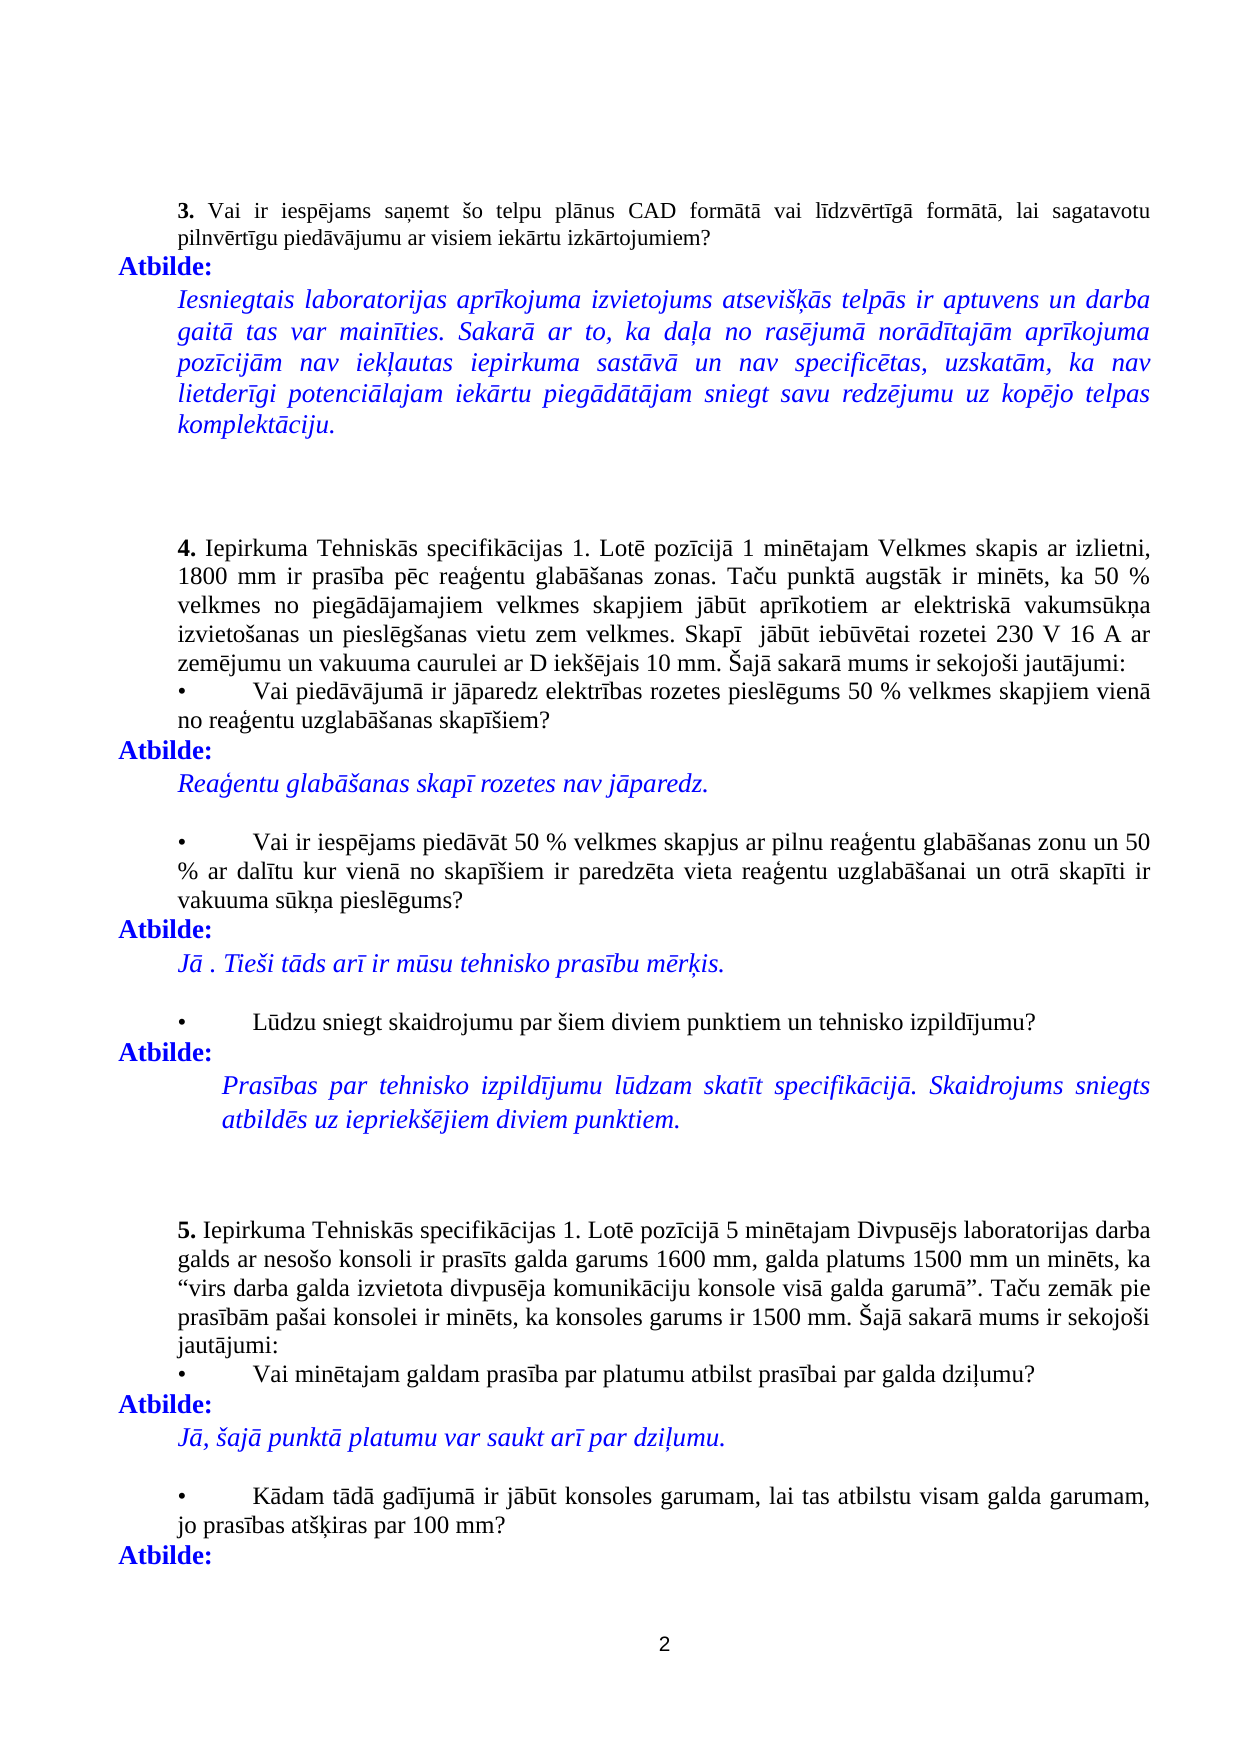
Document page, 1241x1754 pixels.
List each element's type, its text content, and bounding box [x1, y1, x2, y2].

text Jā, šajā punktā platumu var saukt arī par dziļumu. [177, 1421, 1152, 1453]
text Atbilde: [118, 1388, 1152, 1419]
text Atbilde: [118, 1539, 1152, 1570]
text Atbilde: [118, 250, 1152, 281]
text Jā . Tieši tāds arī ir mūsu tehnisko prasību mērķis. [177, 947, 1152, 978]
text Iesniegtais laboratorijas aprīkojuma izvietojums atsevišķās telpās ir aptuvens un darba gaitā tas var mainīties. Sakarā ar to, ka daļa no rasējumā norādītajām aprīkojuma pozīcijām nav iekļautas iepirkuma sastāvā un nav specificētas, uzskatām, ka nav lietderīgi potenciālajam iekārtu piegādātājam sniegt savu redzējumu uz kopējo telpas komplektāciju. [177, 283, 1152, 439]
text Reaģentu glabāšanas skapī rozetes nav jāparedz. [177, 767, 1152, 798]
text Atbilde: [118, 913, 1152, 945]
text 5. Iepirkuma Tehniskās specifikācijas 1. Lotē pozīcijā 5 minētajam Divpusējs laboratorijas darba galds ar nesošo konsoli ir prasīts galda garums 1600 mm, galda platums 1500 mm un minēts, ka “virs darba galda izvietota divpusēja komunikāciju konsole visā galda garumā”. Taču zemāk pie prasībām pašai konsolei ir minēts, ka konsoles garums ir 1500 mm. Šajā sakarā mums ir sekojoši jautājumi: [177, 1215, 1152, 1359]
text • Vai piedāvājumā ir jāparedz elektrības rozetes pieslēgums 50 % velkmes skapjiem vienā no reaģentu uzglabāšanas skapīšiem? [177, 676, 1152, 734]
text • Lūdzu sniegt skaidrojumu par šiem diviem punktiem un tehnisko izpildījumu? [177, 1007, 1152, 1036]
text 4. Iepirkuma Tehniskās specifikācijas 1. Lotē pozīcijā 1 minētajam Velkmes skapis ar izlietni, 1800 mm ir prasība pēc reaģentu glabāšanas zonas. Taču punktā augstāk ir minēts, ka 50 % velkmes no piegādājamajiem velkmes skapjiem jābūt aprīkotiem ar elektriskā vakumsūkņa izvietošanas un pieslēgšanas vietu zem velkmes. Skapī jābūt iebūvētai rozetei 230 V 16 A ar zemējumu un vakuuma caurulei ar D iekšējais 10 mm. Šajā sakarā mums ir sekojoši jautājumi: [177, 533, 1152, 676]
text 3. Vai ir iespējams saņemt šo telpu plānus CAD formātā vai līdzvērtīgā formātā, lai sagatavotu pilnvērtīgu piedāvājumu ar visiem iekārtu izkārtojumiem? [177, 197, 1152, 250]
text Atbilde: [118, 1036, 1152, 1067]
text Prasības par tehnisko izpildījumu lūdzam skatīt specifikācijā. Skaidrojums sniegts atbildēs uz iepriekšējiem diviem punktiem. [222, 1069, 1152, 1134]
text • Vai ir iespējams piedāvāt 50 % velkmes skapjus ar pilnu reaģentu glabāšanas zonu un 50 % ar dalītu kur vienā no skapīšiem ir paredzēta vieta reaģentu uzglabāšanai un otrā skapīti ir vakuuma sūkņa pieslēgums? [177, 827, 1152, 913]
text • Vai minētajam galdam prasība par platumu atbilst prasībai par galda dziļumu? [177, 1359, 1152, 1388]
text Atbilde: [118, 734, 1152, 765]
text • Kādam tādā gadījumā ir jābūt konsoles garumam, lai tas atbilstu visam galda garumam, jo prasības atšķiras par 100 mm? [177, 1481, 1152, 1539]
